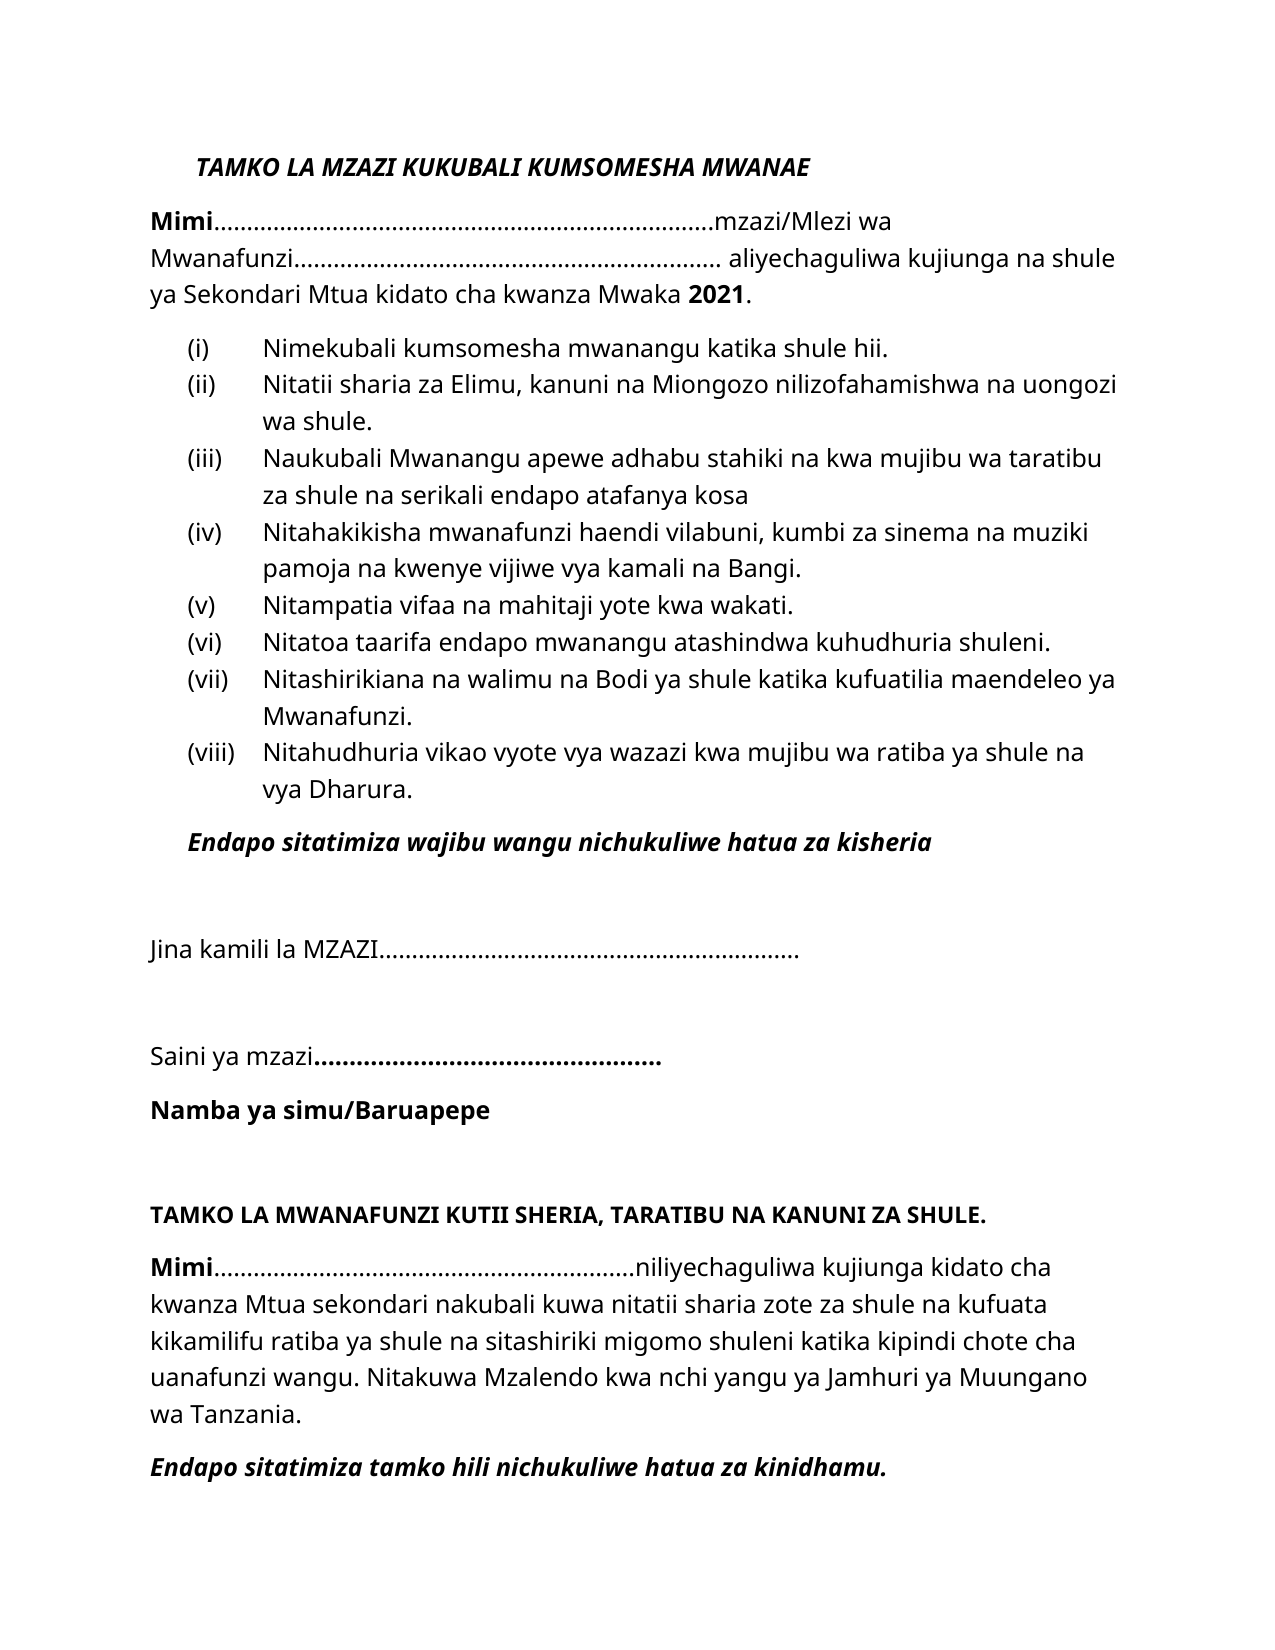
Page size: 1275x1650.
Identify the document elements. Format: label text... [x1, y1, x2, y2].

list Nitatoa taarifa endapo mwanangu atashindwa kuhudhuria shuleni. [187, 624, 1125, 659]
list Nimekubali kumsomesha mwanangu katika shule hii. [187, 330, 1125, 364]
list Naukubali Mwanangu apewe adhabu stahiki na kwa mujibu wa taratibu za shule na serikali endapo atafanya kosa [187, 441, 1125, 512]
text Mimi………………………………………………………………….mzazi/Mlezi wa Mwanafunzi……………………………………………………….. aliyechaguliwa kujiunga na shule ya Sekondari Mtua kidato cha kwanza Mwaka 2021. [150, 203, 1125, 311]
text Jina kamili la MZAZI………………………………………………………. [150, 932, 1125, 966]
text Endapo sitatimiza tamko hili nichukuliwe hatua za kinidhamu. [150, 1450, 1125, 1484]
text TAMKO LA MWANAFUNZI KUTII SHERIA, TARATIBU NA KANUNI ZA SHULE. [150, 1199, 1125, 1230]
list Nitatii sharia za Elimu, kanuni na Miongozo nilizofahamishwa na uongozi wa shule. [187, 367, 1125, 438]
text Saini ya mzazi…………………………………………. [150, 1039, 1125, 1073]
list Nitahakikisha mwanafunzi haendi vilabuni, kumbi za sinema na muziki pamoja na kwenye vijiwe vya kamali na Bangi. [187, 514, 1125, 585]
text Mimi……………………………………………………….niliyechaguliwa kujiunga kidato cha kwanza Mtua sekondari nakubali kuwa nitatii sharia zote za shule na kufuata kikamilifu ratiba ya shule na sitashiriki migomo shuleni katika kipindi chote cha uanafunzi wangu. Nitakuwa Mzalendo kwa nchi yangu ya Jamhuri ya Muungano wa Tanzania. [150, 1249, 1125, 1431]
text Namba ya simu/Baruapepe [150, 1092, 1125, 1126]
list Nitashirikiana na walimu na Bodi ya shule katika kufuatilia maendeleo ya Mwanafunzi. [187, 661, 1125, 732]
list Nitampatia vifaa na mahitaji yote kwa wakati. [187, 588, 1125, 622]
text Endapo sitatimiza wajibu wangu nichukuliwe hatua za kisheria [187, 825, 1125, 859]
text TAMKO LA MZAZI KUKUBALI KUMSOMESHA MWANAE [150, 150, 1125, 184]
list Nitahudhuria vikao vyote vya wazazi kwa mujibu wa ratiba ya shule na vya Dharura. [187, 735, 1125, 806]
